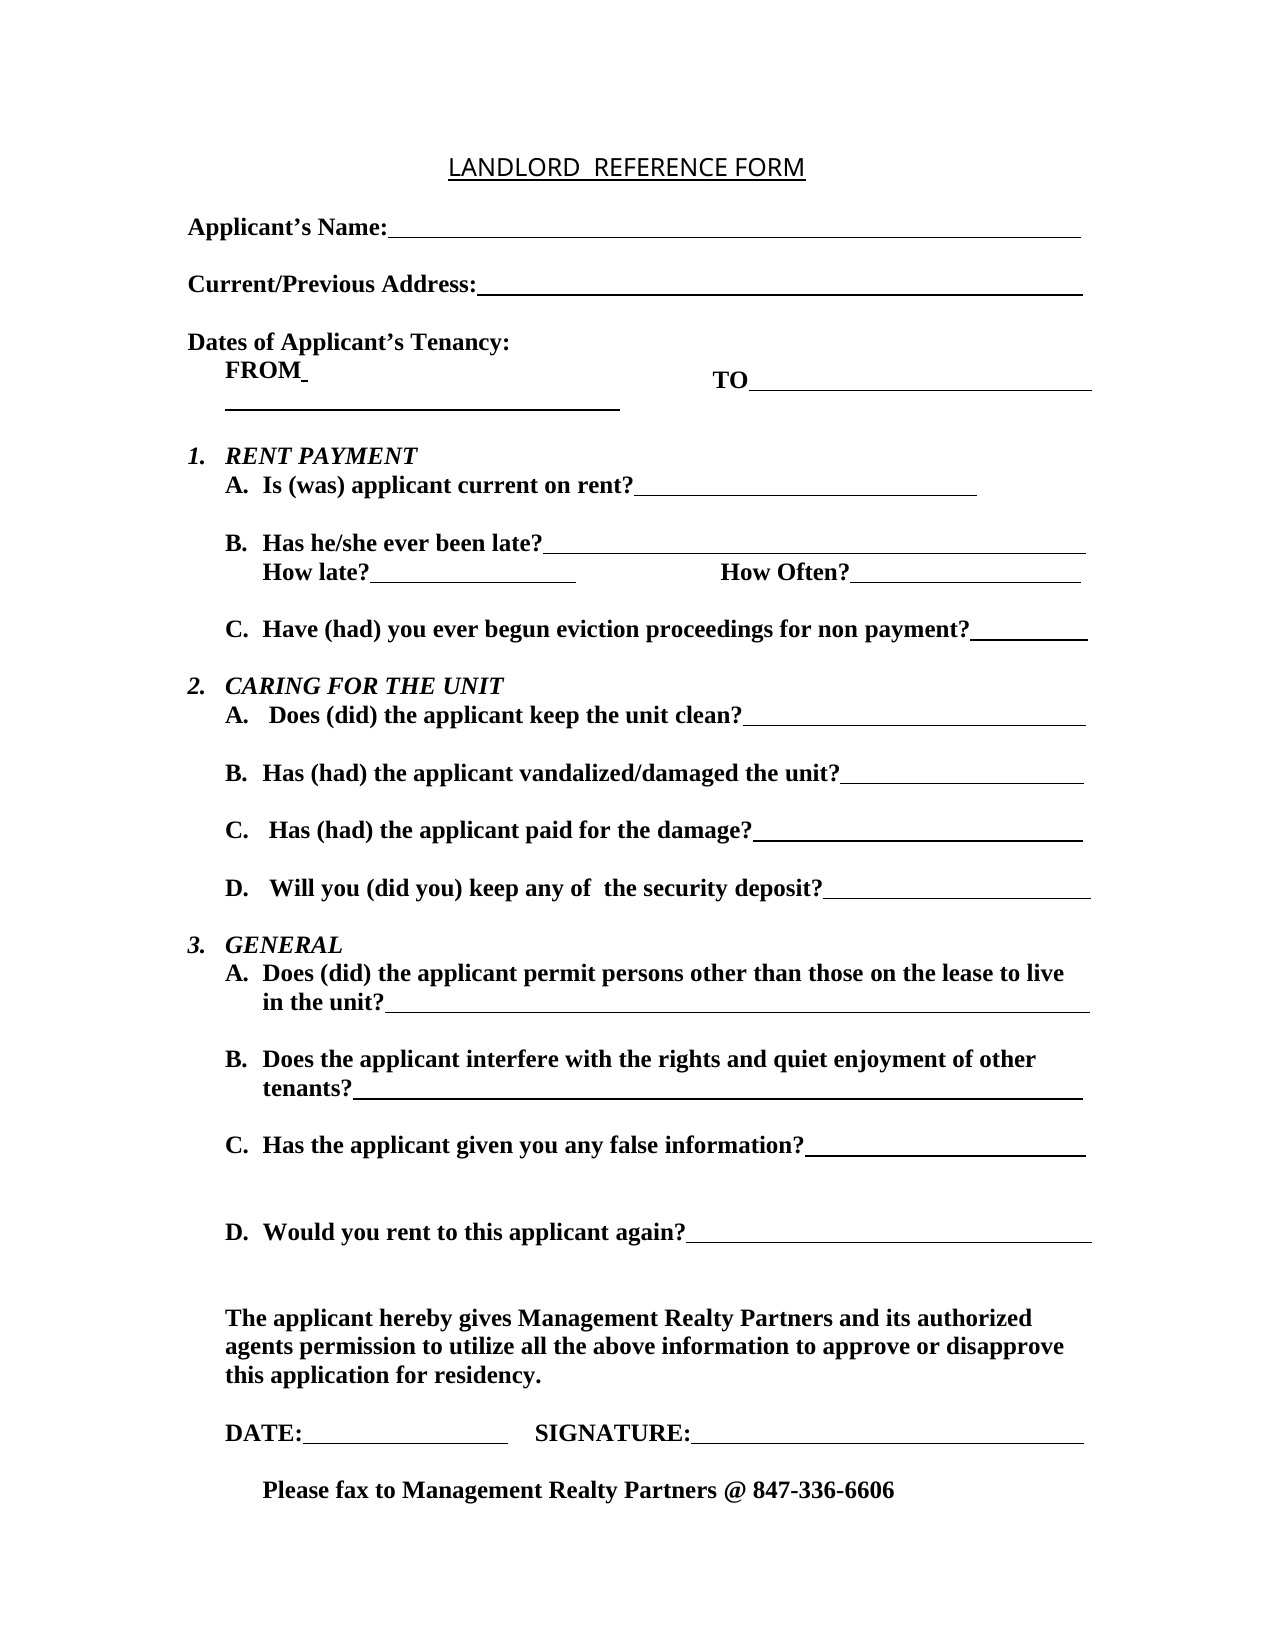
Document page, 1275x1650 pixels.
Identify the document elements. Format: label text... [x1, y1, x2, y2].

list Has (had) the applicant vandalized/damaged the unit? [225, 758, 1104, 786]
list GENERAL [187, 930, 1104, 959]
list RENT PAYMENT [187, 442, 1104, 470]
list Have (had) you ever begun eviction proceedings for non payment? [225, 614, 1104, 643]
text How late? How Often? [262, 557, 1104, 585]
list Would you rent to this applicant again? [225, 1217, 1104, 1245]
list Does the applicant interfere with the rights and quiet enjoyment of other tenants? [225, 1044, 1083, 1102]
text TO [712, 365, 1104, 394]
text DATE: SIGNATURE: [225, 1418, 1104, 1446]
text FROM [225, 355, 620, 409]
list Has the applicant given you any false information? [225, 1130, 1104, 1159]
text Please fax to Management Realty Partners @ 847-336-6606 [262, 1475, 1104, 1504]
text LANDLORD REFERENCE FORM [448, 150, 1104, 184]
text Current/Previous Address: [187, 269, 1104, 298]
text The applicant hereby gives Management Realty Partners and its authorized agents permission to utilize all the above information to approve or disapprove this application for residency. [225, 1303, 1098, 1389]
list Has (had) the applicant paid for the damage? [225, 815, 1104, 844]
list Does (did) the applicant permit persons other than those on the lease to live in the unit? [225, 959, 1091, 1016]
list Is (was) applicant current on rent? [225, 470, 1104, 499]
list Does (did) the applicant keep the unit clean? [225, 700, 1104, 729]
text Applicant’s Name: [187, 212, 1104, 241]
list Will you (did you) keep any of the security deposit? [225, 873, 1104, 901]
list Has he/she ever been late? [225, 528, 1104, 556]
list CARING FOR THE UNIT [187, 672, 1104, 700]
text Dates of Applicant’s Tenancy: [187, 327, 620, 355]
